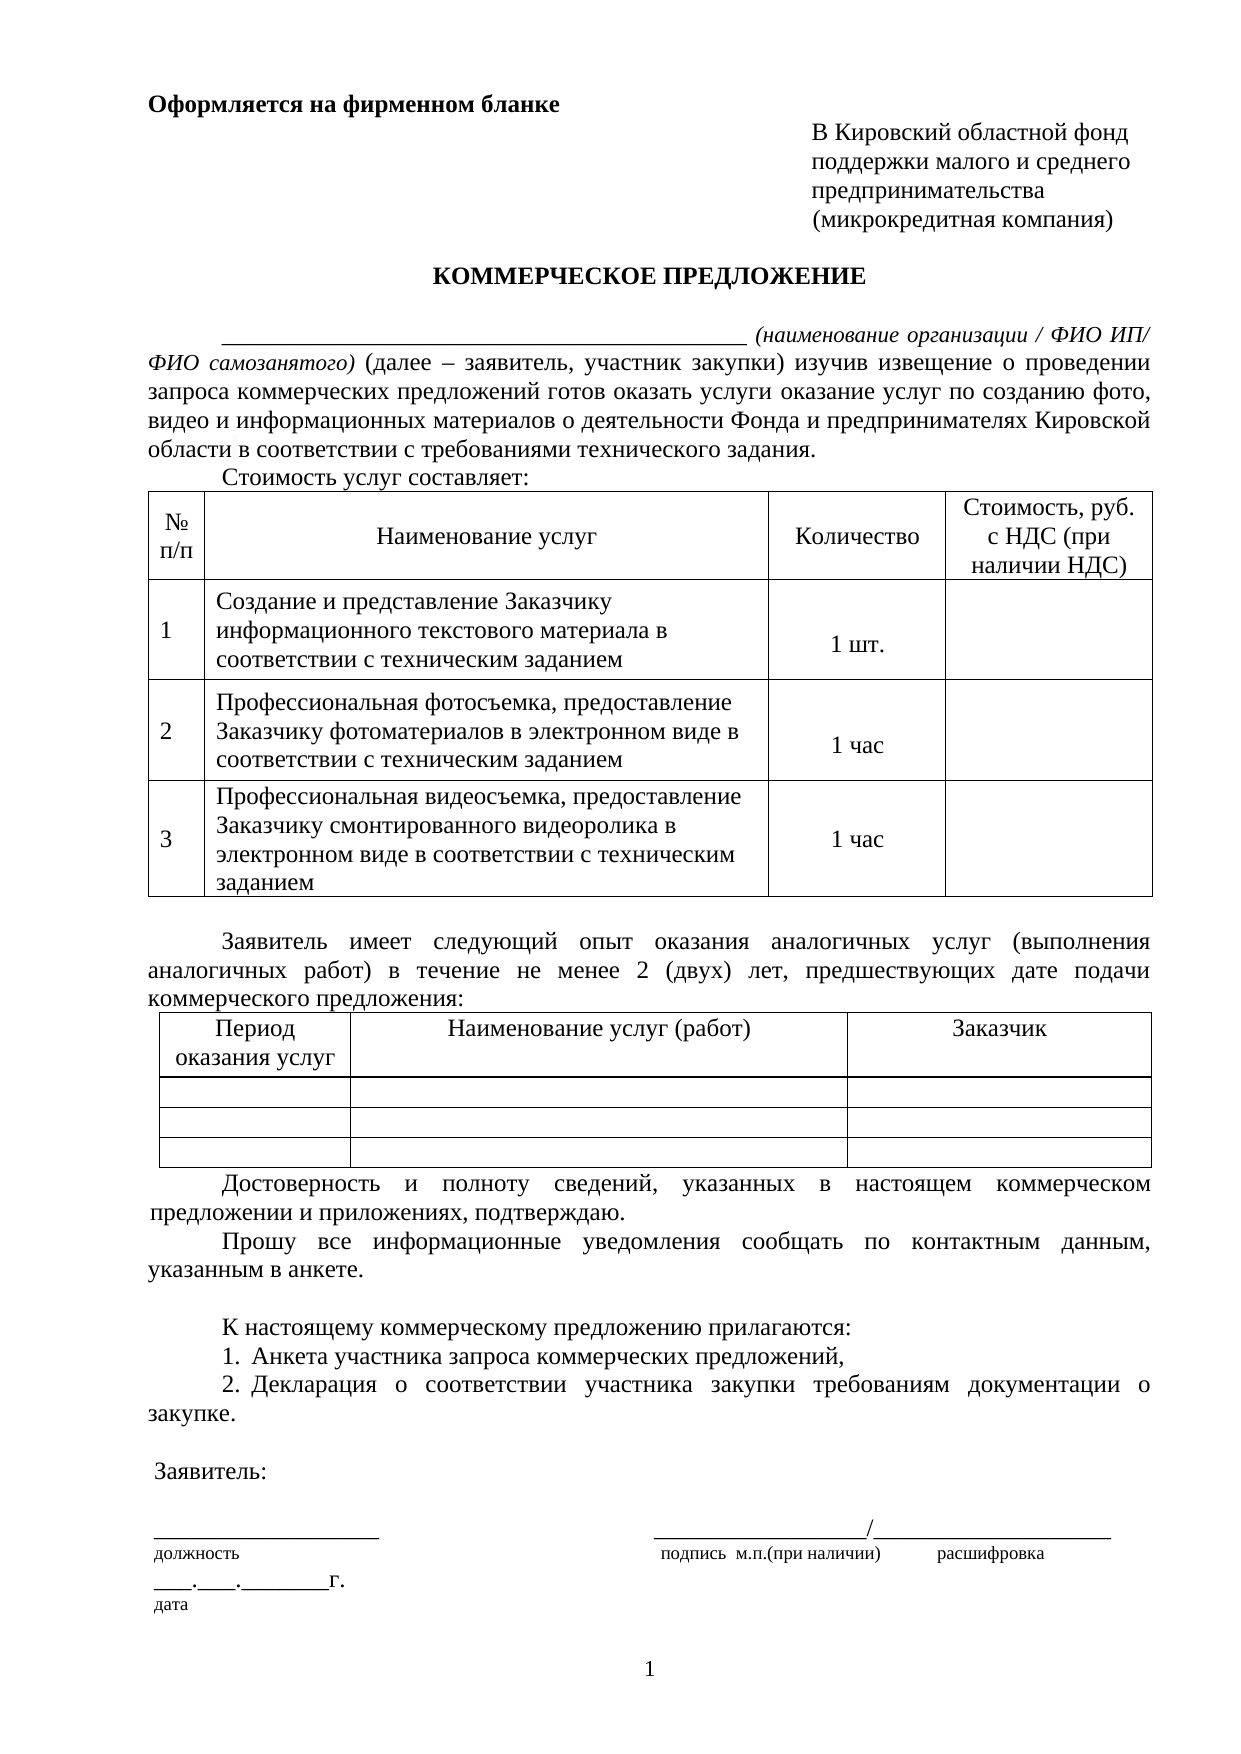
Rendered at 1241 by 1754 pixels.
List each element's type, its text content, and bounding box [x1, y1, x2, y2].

table_cell [848, 1108, 1151, 1137]
table_cell [160, 1138, 350, 1167]
text Стоимость услуг составляет: [148, 462, 1152, 491]
text К настоящему коммерческому предложению прилагаются: [148, 1312, 1152, 1341]
table_header Количество [769, 492, 945, 578]
table_cell 1 шт. [769, 580, 945, 679]
text Оформляется на фирменном бланке [148, 89, 1152, 117]
text __________________________________________ (наименование организации / ФИО ИП/ ФИО самозанятого) (далее – заявитель, участник закупки) изучив извещение о проведении запроса коммерческих предложений готов оказать услуги оказание услуг по созданию фото, видео и информационных материалов о деятельности Фонда и предпринимателях Кировской области в соответствии с требованиями технического задания. [148, 319, 1152, 462]
table_cell [160, 1078, 350, 1107]
table_cell Профессиональная видеосъемка, предоставление Заказчику смонтированного видеоролика в электронном виде в соответствии с техническим заданием [205, 781, 768, 896]
text Прошу все информационные уведомления сообщать по контактным данным, указанным в анкете. [148, 1226, 1152, 1283]
text Достоверность и полноту сведений, указанных в настоящем коммерческом предложении и приложениях, подтверждаю. [150, 1168, 1152, 1226]
text дата [154, 1592, 1152, 1614]
table_cell [946, 680, 1152, 780]
table_cell Профессиональная фотосъемка, предоставление Заказчику фотоматериалов в электронном виде в соответствии с техническим заданием [205, 680, 768, 780]
table_cell 1 [149, 580, 204, 679]
text Заявитель: [154, 1456, 1152, 1484]
text В Кировский областной фонд [811, 117, 1152, 146]
table_cell 2 [149, 680, 204, 780]
table_cell [946, 781, 1152, 896]
text поддержки малого и среднего [811, 146, 1152, 175]
text КОММЕРЧЕСКОЕ ПРЕДЛОЖЕНИЕ [148, 261, 1152, 290]
table_cell [351, 1138, 847, 1167]
table_cell [160, 1108, 350, 1137]
table_header Наименование услуг (работ) [351, 1013, 847, 1076]
text Заявитель имеет следующий опыт оказания аналогичных услуг (выполнения аналогичных работ) в течение не менее 2 (двух) лет, предшествующих дате подачи коммерческого предложения: [148, 926, 1152, 1012]
table_header Наименование услуг [205, 492, 768, 578]
text должность подпись м.п.(при наличии) расшифровка [154, 1542, 1152, 1564]
text предпринимательства (микрокредитная компания) [811, 175, 1152, 232]
list Анкета участника запроса коммерческих предложений, [148, 1341, 1152, 1369]
table_cell 1 час [769, 781, 945, 896]
table_header Заказчик [848, 1013, 1151, 1076]
table_cell [351, 1108, 847, 1137]
table_cell [848, 1078, 1151, 1107]
table_header Стоимость, руб. с НДС (при наличии НДС) [946, 492, 1152, 578]
table_cell [848, 1138, 1151, 1167]
table_header № п/п [149, 492, 204, 578]
table_cell 1 час [769, 680, 945, 780]
list Декларация о соответствии участника закупки требованиям документации о закупке. [148, 1369, 1152, 1427]
table_cell Создание и представление Заказчику информационного текстового материала в соответствии с техническим заданием [205, 580, 768, 679]
table_cell 3 [149, 781, 204, 896]
text __________________ _________________/___________________ [154, 1513, 1152, 1542]
text ___.___._______г. [154, 1564, 1152, 1592]
table_cell [946, 580, 1152, 679]
table_header Период оказания услуг [160, 1013, 350, 1076]
table_cell [351, 1078, 847, 1107]
